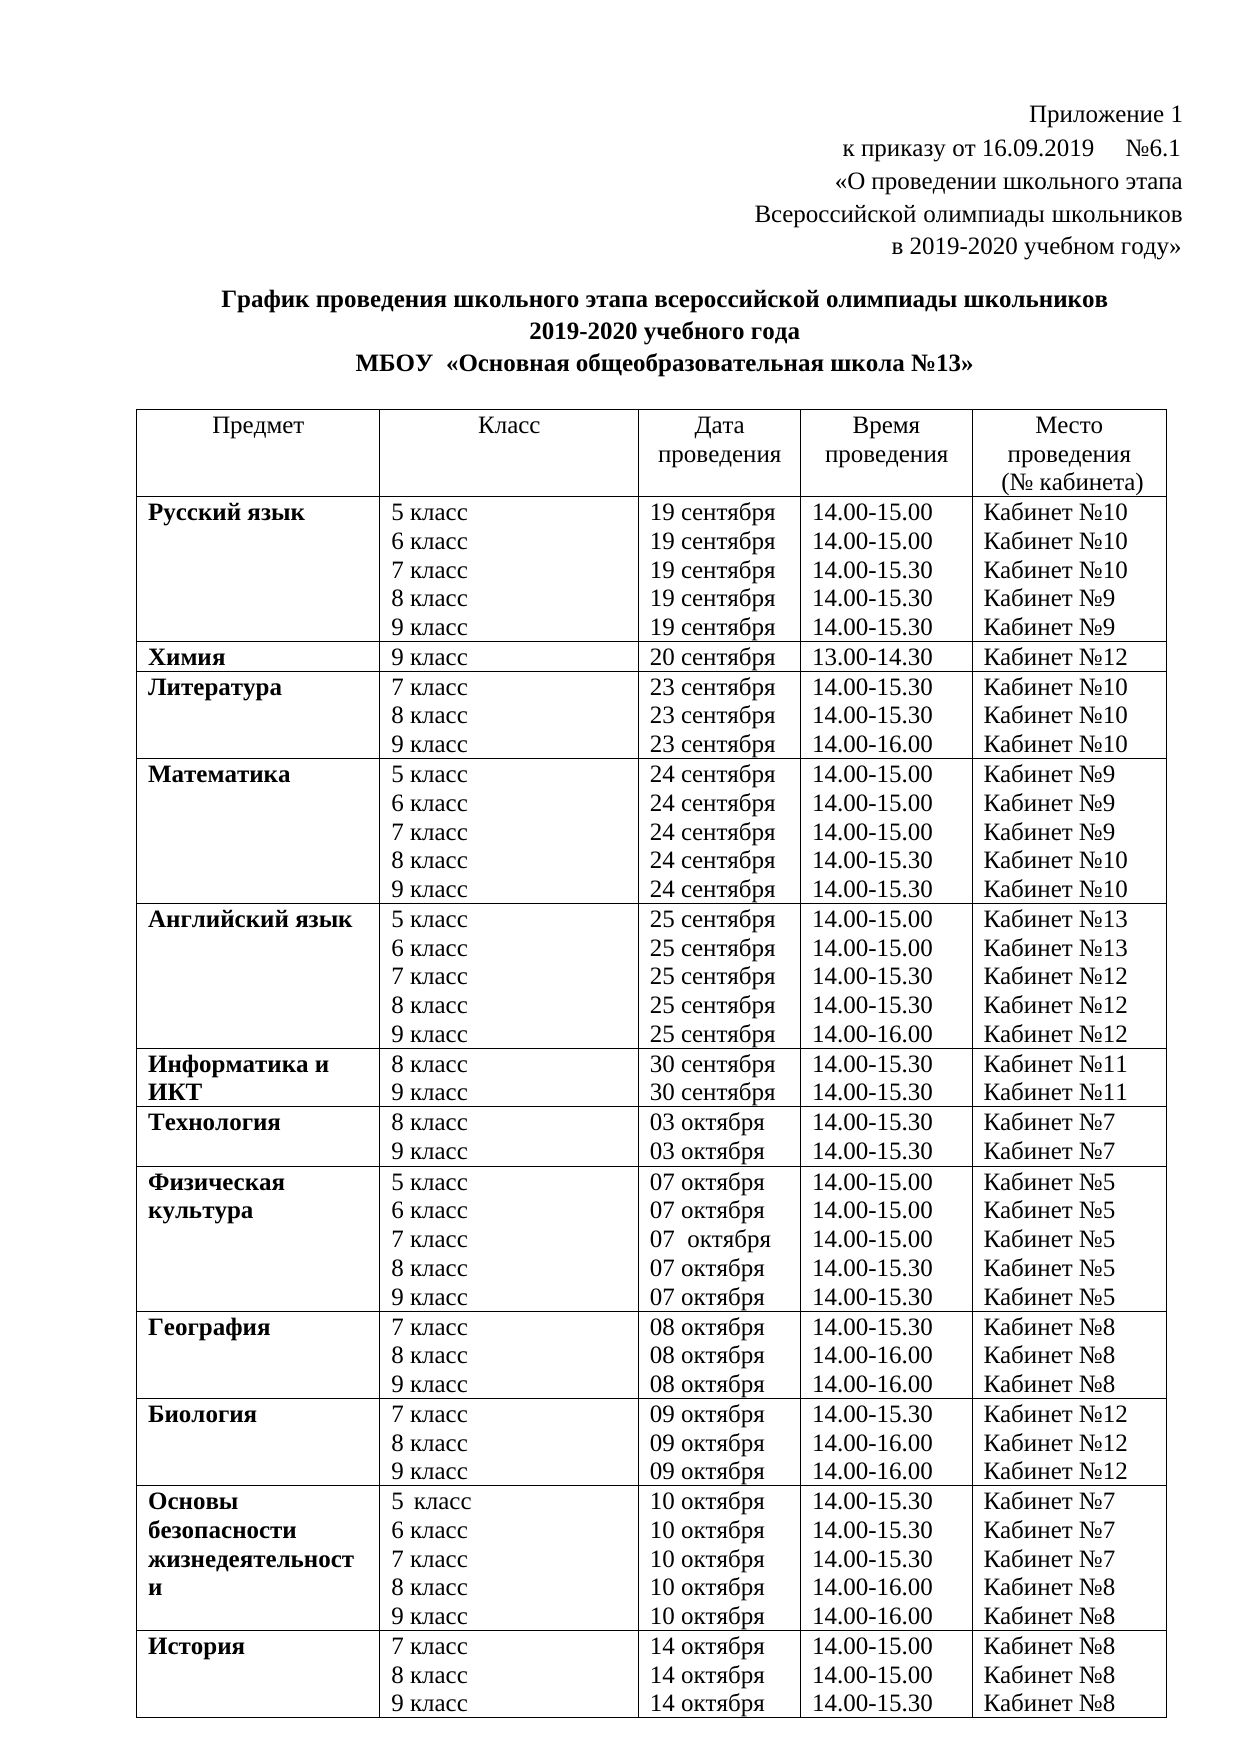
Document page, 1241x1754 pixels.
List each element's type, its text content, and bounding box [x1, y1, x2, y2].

table_cell 9 класс [380, 642, 638, 671]
table_cell Кабинет №8 Кабинет №8 Кабинет №8 [973, 1312, 1166, 1398]
table_cell 24 сентября 24 сентября 24 сентября 24 сентября 24 сентября [639, 759, 800, 903]
table_cell Химия [137, 642, 379, 671]
table_cell 14.00-15.00 14.00-15.00 14.00-15.00 14.00-15.30 14.00-15.30 [801, 759, 972, 903]
table_cell 7 класс 8 класс 9 класс [380, 672, 638, 758]
table_cell 07 октября 07 октября 07 октября 07 октября 07 октября [639, 1167, 800, 1311]
table_cell Кабинет №7 Кабинет №7 Кабинет №7 Кабинет №8 Кабинет №8 [973, 1486, 1166, 1630]
table_cell 8 класс 9 класс [380, 1107, 638, 1166]
table_cell История [137, 1631, 379, 1717]
text Всероссийской олимпиады школьников в 2019-2020 учебном году» [754, 199, 1183, 260]
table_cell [380, 1631, 638, 1717]
table_cell Кабинет №10 Кабинет №10 Кабинет №10 [973, 672, 1166, 758]
table_cell Кабинет №12 [973, 642, 1166, 671]
table_header Предмет [137, 410, 379, 496]
table_cell Кабинет №7 Кабинет №7 [973, 1107, 1166, 1166]
table_cell 30 сентября 30 сентября [639, 1049, 800, 1106]
table_cell 19 сентября 19 сентября 19 сентября 19 сентября 19 сентября [639, 497, 800, 641]
table_cell 14.00-15.30 14.00-16.00 14.00-16.00 [801, 1312, 972, 1398]
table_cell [801, 1631, 972, 1717]
table_cell 25 сентября 25 сентября 25 сентября 25 сентября 25 сентября [639, 904, 800, 1048]
table_cell Русский язык [137, 497, 379, 641]
table_cell 14.00-15.30 14.00-15.30 [801, 1107, 972, 1166]
table_cell 14 октября 14 октября 14 октября [639, 1631, 800, 1717]
table_cell 14.00-15.30 14.00-15.30 [801, 1049, 972, 1106]
table_header Дата проведения [639, 410, 800, 496]
table_cell Информатика и ИКТ [137, 1049, 379, 1106]
table_cell 5 класс 6 класс 7 класс 8 класс 9 класс [380, 497, 638, 641]
table_cell 14.00-15.00 14.00-15.00 14.00-15.00 14.00-15.30 14.00-15.30 [801, 1167, 972, 1311]
text График проведения школьного этапа всероссийской олимпиады школьников [148, 284, 1181, 312]
table_cell 08 октября 08 октября 08 октября [639, 1312, 800, 1398]
text к приказу от 16.09.2019 №6.1 [148, 133, 1181, 161]
text 2019-2020 учебного года [148, 316, 1181, 344]
table_cell Основы безопасности жизнедеятельности [137, 1486, 379, 1630]
table_cell Кабинет №5 Кабинет №5 Кабинет №5 Кабинет №5 Кабинет №5 [973, 1167, 1166, 1311]
table_cell 5 класс 6 класс 7 класс 8 класс 9 класс [380, 759, 638, 903]
table_cell Математика [137, 759, 379, 903]
table_cell 20 сентября [639, 642, 800, 671]
table_cell 10 октября 10 октября 10 октября 10 октября 10 октября [639, 1486, 800, 1630]
table_cell Кабинет №9 Кабинет №9 Кабинет №9 Кабинет №10 Кабинет №10 [973, 759, 1166, 903]
table_cell 7 класс 8 класс 9 класс [380, 1399, 638, 1485]
table_cell 8 класс 9 класс [380, 1049, 638, 1106]
table_cell 14.00-15.30 14.00-15.30 14.00-15.30 14.00-16.00 14.00-16.00 [801, 1486, 972, 1630]
table_cell 23 сентября 23 сентября 23 сентября [639, 672, 800, 758]
table_cell 14.00-15.00 14.00-15.00 14.00-15.30 14.00-15.30 14.00-16.00 [801, 904, 972, 1048]
table_cell Кабинет №11 Кабинет №11 [973, 1049, 1166, 1106]
table_cell География [137, 1312, 379, 1398]
table_cell 5 класс 6 класс 7 класс 8 класс 9 класс [380, 1167, 638, 1311]
table_cell 14.00-15.30 14.00-16.00 14.00-16.00 [801, 1399, 972, 1485]
table_cell Биология [137, 1399, 379, 1485]
table_cell Кабинет №13 Кабинет №13 Кабинет №12 Кабинет №12 Кабинет №12 [973, 904, 1166, 1048]
table_header Место проведения (№ кабинета) [973, 410, 1166, 496]
table_cell Литература [137, 672, 379, 758]
table_cell Кабинет №10 Кабинет №10 Кабинет №10 Кабинет №9 Кабинет №9 [973, 497, 1166, 641]
table_cell Кабинет №12 Кабинет №12 Кабинет №12 [973, 1399, 1166, 1485]
table_header Время проведения [801, 410, 972, 496]
table_cell Технология [137, 1107, 379, 1166]
text «О проведении школьного этапа [148, 166, 1183, 195]
table_cell 14.00-15.30 14.00-15.30 14.00-16.00 [801, 672, 972, 758]
table_cell Английский язык [137, 904, 379, 1048]
table_cell 7 класс 8 класс 9 класс [380, 1312, 638, 1398]
table_cell 03 октября 03 октября [639, 1107, 800, 1166]
text МБОУ «Основная общеобразовательная школа №13» [148, 348, 1181, 377]
table_cell 09 октября 09 октября 09 октября [639, 1399, 800, 1485]
table_cell Физическая культура [137, 1167, 379, 1311]
table_cell класс 6 класс 7 класс 8 класс 9 класс [380, 1486, 638, 1630]
table_cell 14.00-15.00 14.00-15.00 14.00-15.30 14.00-15.30 14.00-15.30 [801, 497, 972, 641]
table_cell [973, 1631, 1166, 1717]
text Приложение 1 [148, 99, 1183, 128]
table_cell 13.00-14.30 [801, 642, 972, 671]
table_header Класс [380, 410, 638, 496]
table_cell 5 класс 6 класс 7 класс 8 класс 9 класс [380, 904, 638, 1048]
